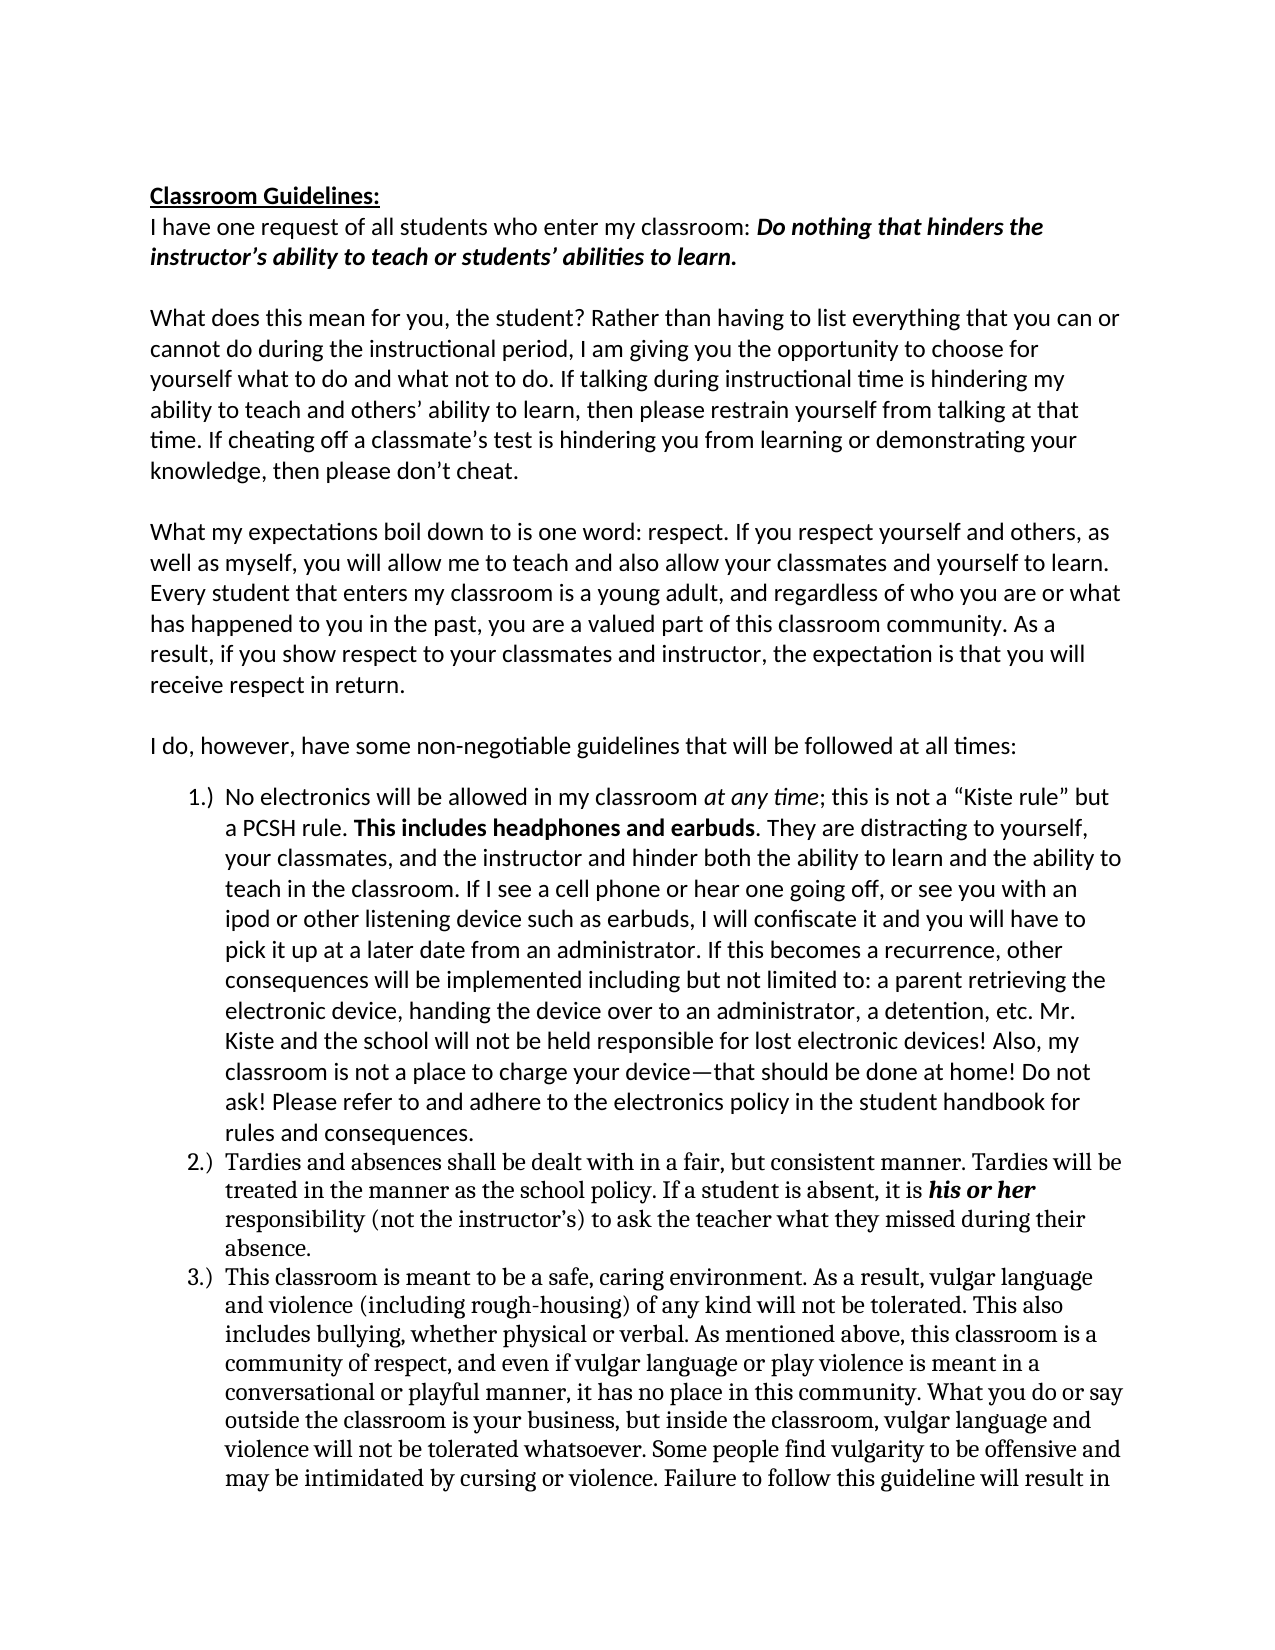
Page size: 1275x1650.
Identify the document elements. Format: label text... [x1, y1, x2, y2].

text What my expectations boil down to is one word: respect. If you respect yourself and others, as well as myself, you will allow me to teach and also allow your classmates and yourself to learn. Every student that enters my classroom is a young adult, and regardless of who you are or what has happened to you in the past, you are a valued part of this classroom community. As a result, if you show respect to your classmates and instructor, the expectation is that you will receive respect in return. [150, 516, 1125, 699]
text I have one request of all students who enter my classroom: Do nothing that hinders the instructor’s ability to teach or students’ abilities to learn. [150, 211, 1125, 272]
text Classroom Guidelines: [150, 181, 1125, 211]
text What does this mean for you, the student? Rather than having to list everything that you can or cannot do during the instructional period, I am giving you the opportunity to choose for yourself what to do and what not to do. If talking during instructional time is hindering my ability to teach and others’ ability to learn, then please restrain yourself from talking at that time. If cheating off a classmate’s test is hindering you from learning or demonstrating your knowledge, then please don’t cheat. [150, 303, 1125, 486]
list Tardies and absences shall be dealt with in a fair, but consistent manner. Tardies will be treated in the manner as the school policy. If a student is absent, it is his or her responsibility (not the instructor’s) to ask the teacher what they missed during their absence. [187, 1147, 1125, 1262]
text I do, however, have some non-negotiable guidelines that will be followed at all times: [150, 730, 1125, 760]
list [187, 1262, 1125, 1492]
list No electronics will be allowed in my classroom at any time; this is not a “Kiste rule” but a PCSH rule. This includes headphones and earbuds. They are distracting to yourself, your classmates, and the instructor and hinder both the ability to learn and the ability to teach in the classroom. If I see a cell phone or hear one going off, or see you with an ipod or other listening device such as earbuds, I will confiscate it and you will have to pick it up at a later date from an administrator. If this becomes a recurrence, other consequences will be implemented including but not limited to: a parent retrieving the electronic device, handing the device over to an administrator, a detention, etc. Mr. Kiste and the school will not be held responsible for lost electronic devices! Also, my classroom is not a place to charge your device—that should be done at home! Do not ask! Please refer to and adhere to the electronics policy in the student handbook for rules and consequences. [187, 781, 1125, 1147]
